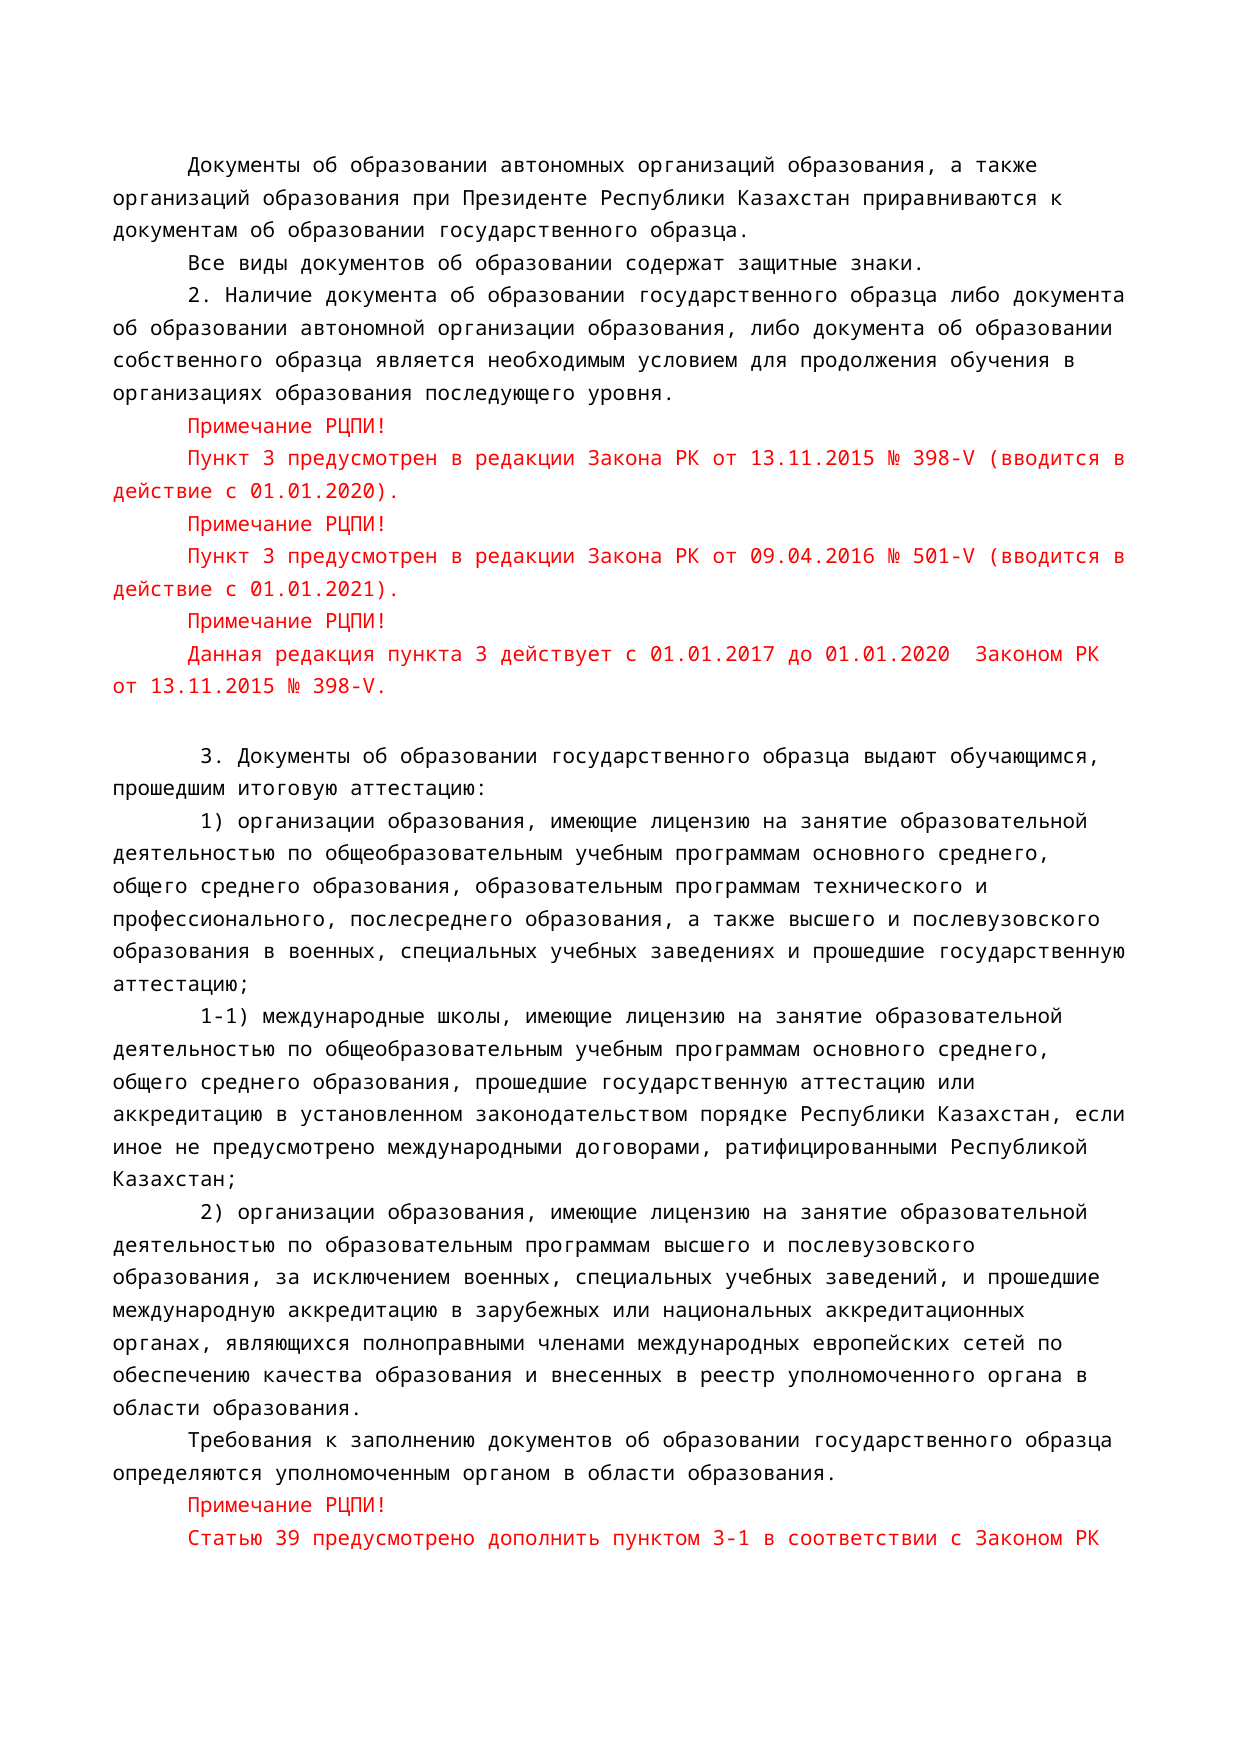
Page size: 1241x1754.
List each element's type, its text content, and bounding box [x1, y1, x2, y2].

text 2. Наличие документа об образовании государственного образца либо документа об образовании автономной организации образования, либо документа об образовании собственного образца является необходимым условием для продолжения обучения в организациях образования последующего уровня. [112, 280, 1128, 407]
text Документы об образовании автономных организаций образования, а также организаций образования при Президенте Республики Казахстан приравниваются к документам об образовании государственного образца. [112, 150, 1128, 244]
text Все виды документов об образовании содержат защитные знаки. [112, 248, 1128, 276]
text Требования к заполнению документов об образовании государственного образца определяются уполномоченным органом в области образования. [112, 1425, 1128, 1486]
text Примечание РЦПИ! Пункт 3 предусмотрен в редакции Закона РК от 13.11.2015 № 398-V (вводится в действие с 01.01.2020). Примечание РЦПИ! Пункт 3 предусмотрен в редакции Закона РК от 09.04.2016 № 501-V (вводится в действие с 01.01.2021). Примечание РЦПИ! Данная редакция пункта 3 действует с 01.01.2017 до 01.01.2020 Законом РК от 13.11.2015 № 398-V. [112, 411, 1128, 736]
text 3. Документы об образовании государственного образца выдают обучающимся, прошедшим итоговую аттестацию: [112, 741, 1128, 802]
text 2) организации образования, имеющие лицензию на занятие образовательной деятельностью по образовательным программам высшего и послевузовского образования, за исключением военных, специальных учебных заведений, и прошедшие международную аккредитацию в зарубежных или национальных аккредитационных органах, являющихся полноправными членами международных европейских сетей по обеспечению качества образования и внесенных в реестр уполномоченного органа в области образования. [112, 1197, 1128, 1421]
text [112, 1491, 1128, 1552]
text 1) организации образования, имеющие лицензию на занятие образовательной деятельностью по общеобразовательным учебным программам основного среднего, общего среднего образования, образовательным программам технического и профессионального, послесреднего образования, а также высшего и послевузовского образования в военных, специальных учебных заведениях и прошедшие государственную аттестацию; [112, 806, 1128, 997]
text 1-1) международные школы, имеющие лицензию на занятие образовательной деятельностью по общеобразовательным учебным программам основного среднего, общего среднего образования, прошедшие государственную аттестацию или аккредитацию в установленном законодательством порядке Республики Казахстан, если иное не предусмотрено международными договорами, ратифицированными Республикой Казахстан; [112, 1002, 1128, 1193]
